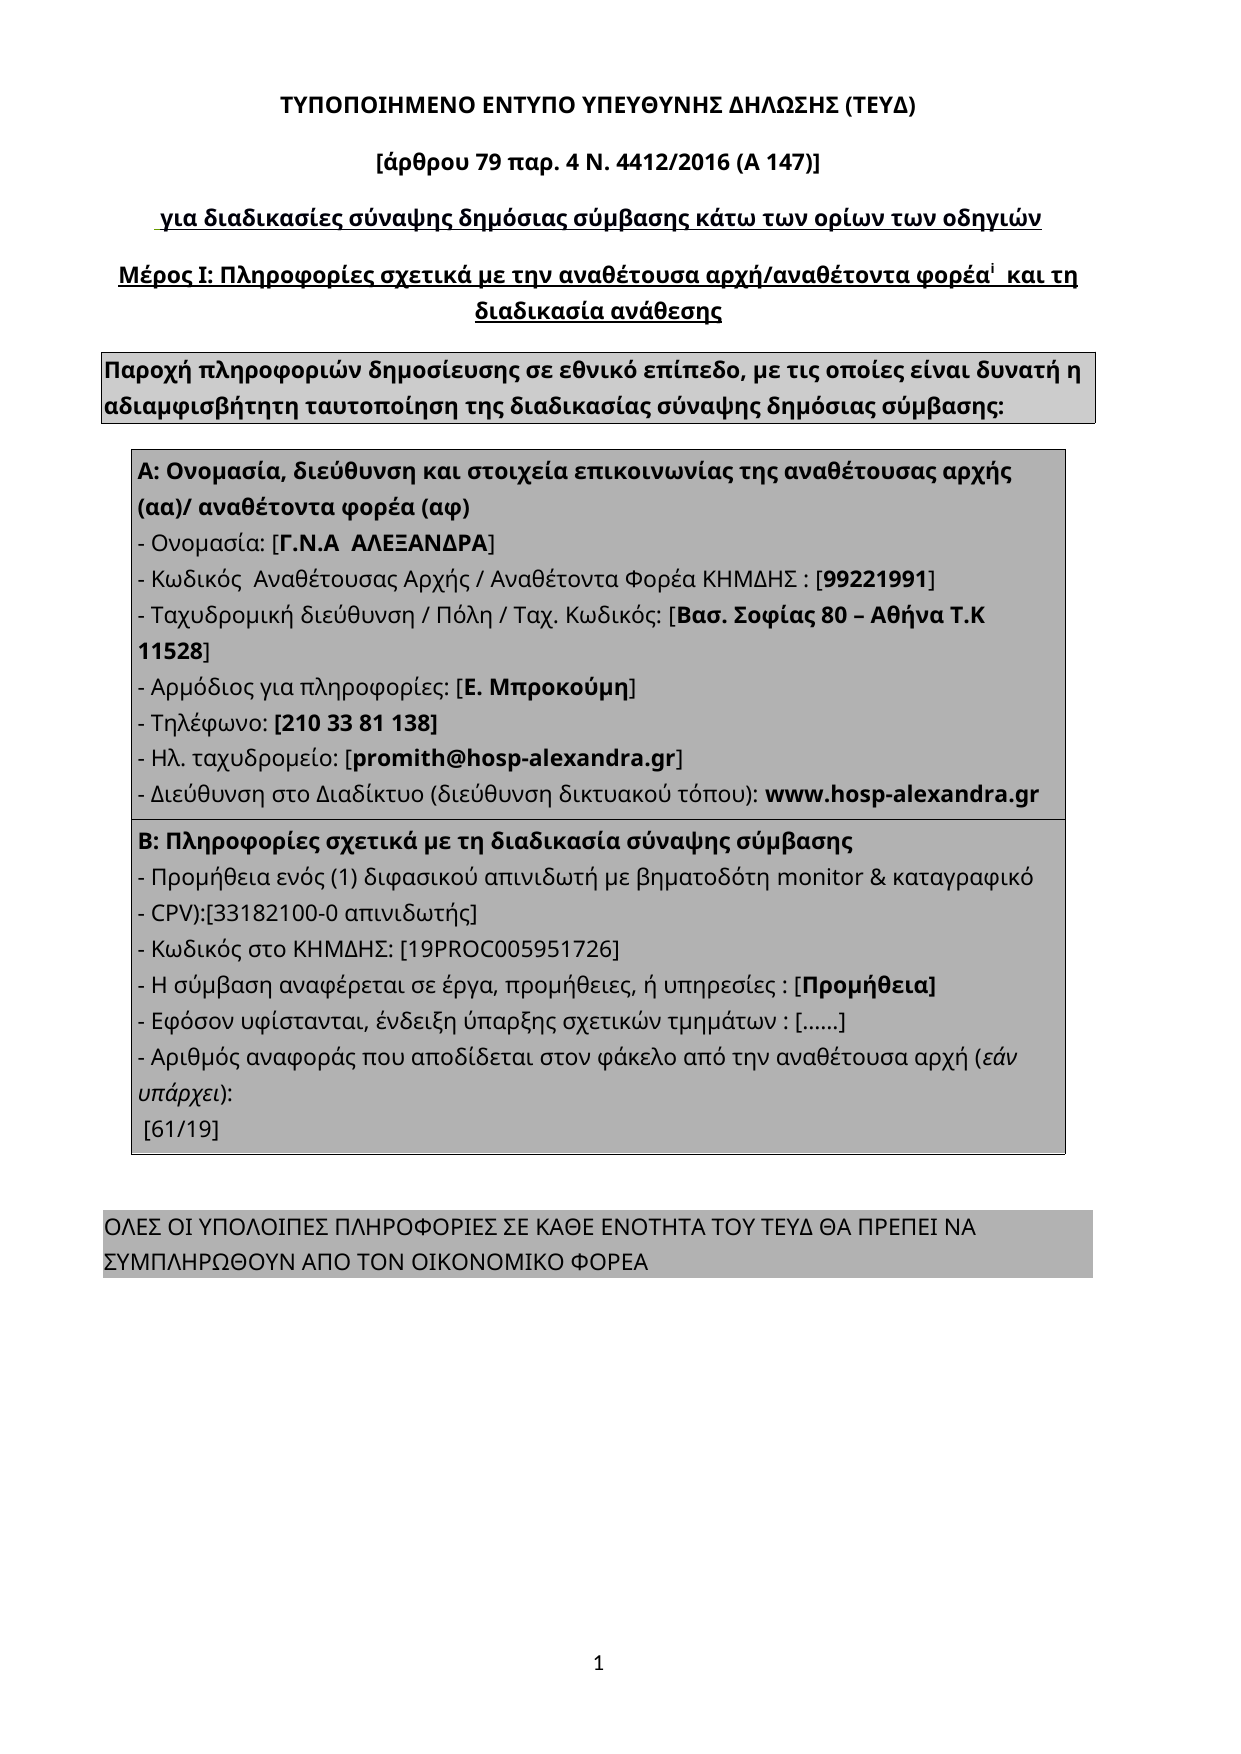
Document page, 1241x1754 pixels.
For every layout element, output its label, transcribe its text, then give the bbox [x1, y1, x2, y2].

text Παροχή πληροφοριών δημοσίευσης σε εθνικό επίπεδο, με τις οποίες είναι δυνατή η αδιαμφισβήτητη ταυτοποίηση της διαδικασίας σύναψης δημόσιας σύμβασης: [102, 353, 1095, 423]
text για διαδικασίες σύναψης δημόσιας σύμβασης κάτω των ορίων των οδηγιών [103, 202, 1093, 233]
table_cell Β: Πληροφορίες σχετικά με τη διαδικασία σύναψης σύμβασης - Προμήθεια ενός (1) διφασικού απινιδωτή με βηματοδότη monitor & καταγραφικό - CPV):[33182100-0 απινιδωτής] - Κωδικός στο ΚΗΜΔΗΣ: [19PROC005951726] - Η σύμβαση αναφέρεται σε έργα, προμήθειες, ή υπηρεσίες : [Προμήθεια] - Εφόσον υφίστανται, ένδειξη ύπαρξης σχετικών τμημάτων : [……] - Αριθμός αναφοράς που αποδίδεται στον φάκελο από την αναθέτουσα αρχή (εάν υπάρχει): [61/19] [132, 820, 1065, 1153]
text ΟΛΕΣ ΟΙ ΥΠΟΛΟΙΠΕΣ ΠΛΗΡΟΦΟΡΙΕΣ ΣΕ ΚΑΘΕ ΕΝΟΤΗΤΑ ΤΟΥ ΤΕΥΔ ΘΑ ΠΡΕΠΕΙ ΝΑ ΣΥΜΠΛΗΡΩΘΟΥΝ ΑΠΟ ΤΟΝ ΟΙΚΟΝΟΜΙΚΟ ΦΟΡΕΑ [103, 1210, 1093, 1278]
text Μέρος Ι: Πληροφορίες σχετικά με την αναθέτουσα αρχή/αναθέτοντα φορέα και τη διαδικασία ανάθεσης [103, 259, 1093, 326]
text [άρθρου 79 παρ. 4 Ν. 4412/2016 (Α 147)] [103, 145, 1093, 177]
table_header Α: Ονομασία, διεύθυνση και στοιχεία επικοινωνίας της αναθέτουσας αρχής (αα)/ αναθέτοντα φορέα (αφ) - Ονομασία: [Γ.Ν.Α ΑΛΕΞΑΝΔΡΑ] - Κωδικός Αναθέτουσας Αρχής / Αναθέτοντα Φορέα ΚΗΜΔΗΣ : [99221991] - Ταχυδρομική διεύθυνση / Πόλη / Ταχ. Κωδικός: [Βασ. Σοφίας 80 – Αθήνα Τ.Κ 11528] - Αρμόδιος για πληροφορίες: [Ε. Μπροκούμη] - Τηλέφωνο: [210 33 81 138] - Ηλ. ταχυδρομείο: [promith@hosp-alexandra.gr] - Διεύθυνση στο Διαδίκτυο (διεύθυνση δικτυακού τόπου): www.hosp-alexandra.gr [132, 450, 1065, 819]
text ΤΥΠΟΠΟΙΗΜΕΝΟ ΕΝΤΥΠΟ ΥΠΕΥΘΥΝΗΣ ΔΗΛΩΣΗΣ (TEΥΔ) [103, 89, 1093, 120]
